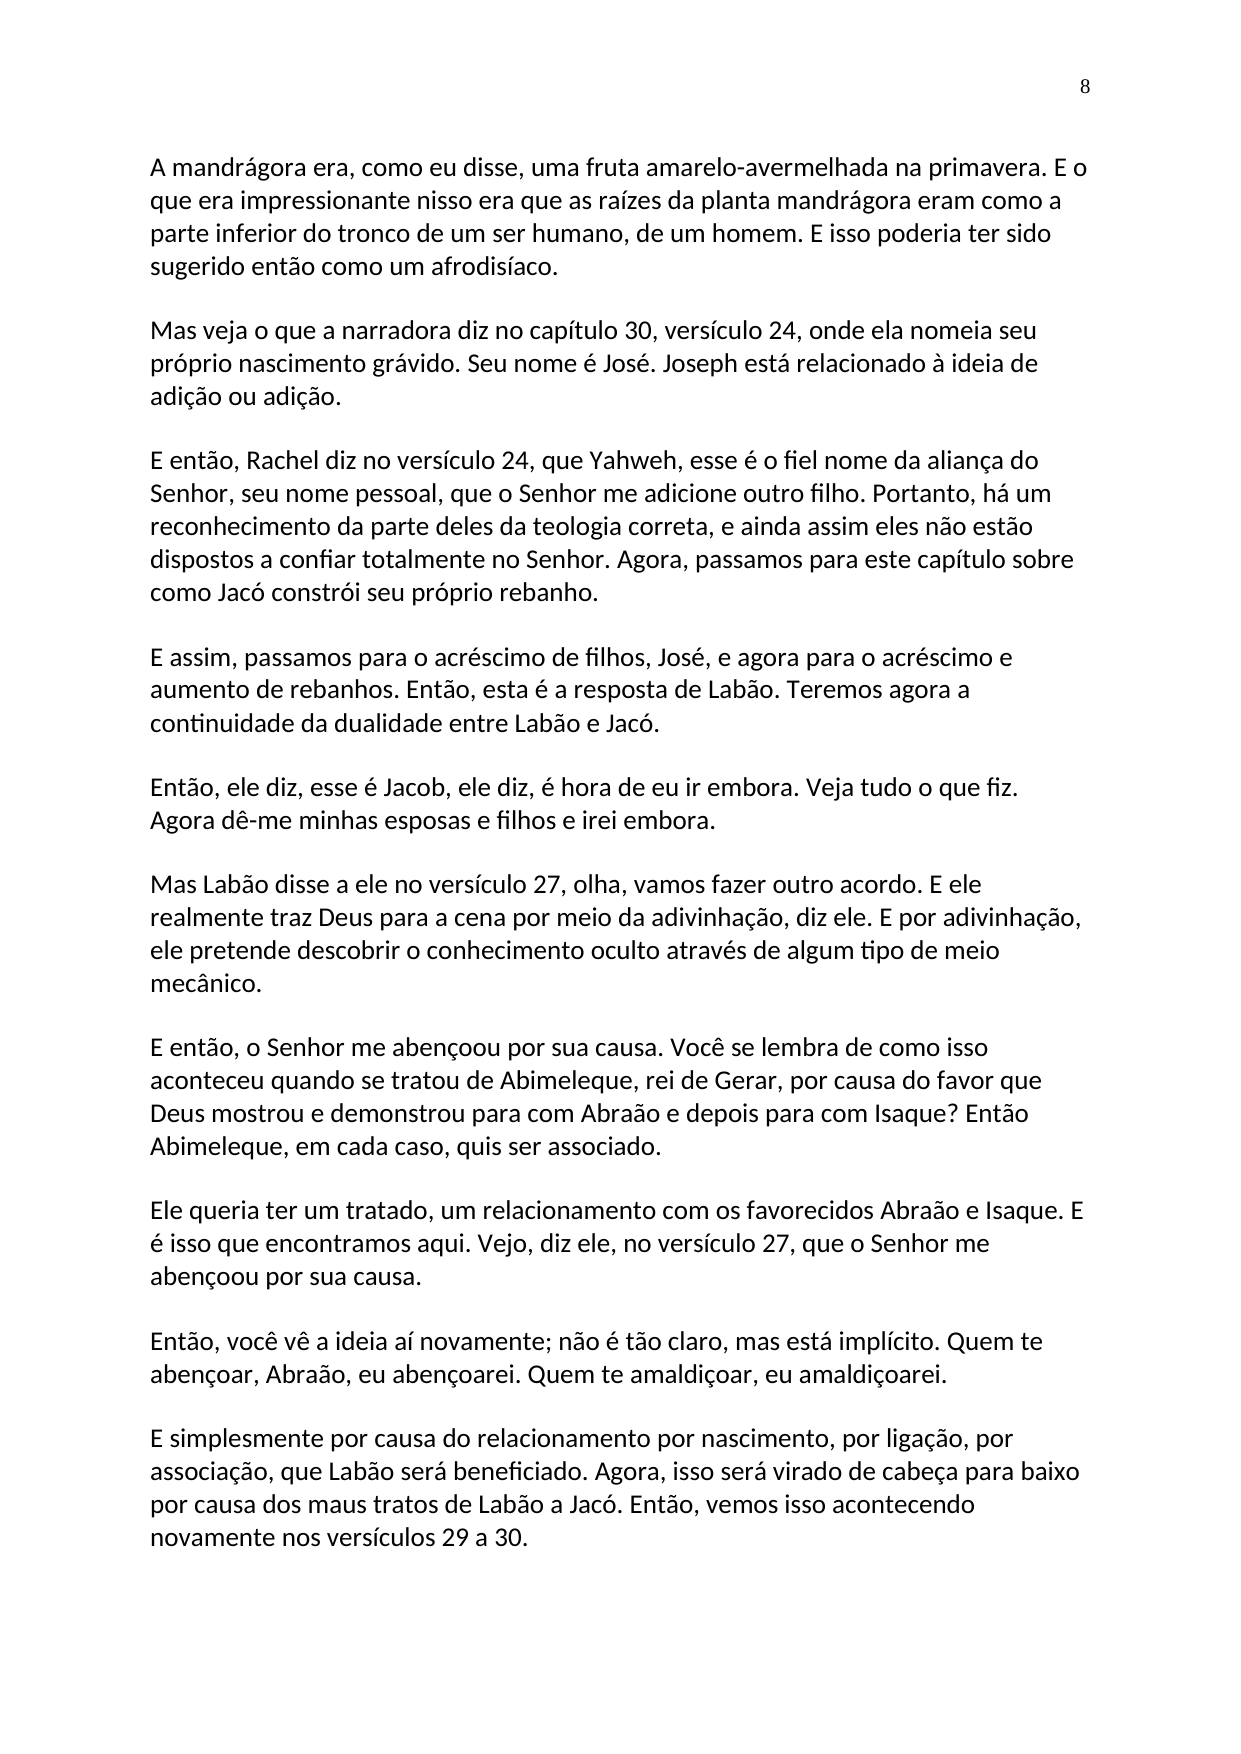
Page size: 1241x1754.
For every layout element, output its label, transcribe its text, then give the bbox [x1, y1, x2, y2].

text Mas Labão disse a ele no versículo 27, olha, vamos fazer outro acordo. E ele realmente traz Deus para a cena por meio da adivinhação, diz ele. E por adivinhação, ele pretende descobrir o conhecimento oculto através de algum tipo de meio mecânico. [150, 867, 1090, 999]
text Mas veja o que a narradora diz no capítulo 30, versículo 24, onde ela nomeia seu próprio nascimento grávido. Seu nome é José. Joseph está relacionado à ideia de adição ou adição. [150, 313, 1090, 412]
text E simplesmente por causa do relacionamento por nascimento, por ligação, por associação, que Labão será beneficiado. Agora, isso será virado de cabeça para baixo por causa dos maus tratos de Labão a Jacó. Então, vemos isso acontecendo novamente nos versículos 29 a 30. [150, 1421, 1090, 1553]
text Ele queria ter um tratado, um relacionamento com os favorecidos Abraão e Isaque. E é isso que encontramos aqui. Vejo, diz ele, no versículo 27, que o Senhor me abençoou por sua causa. [150, 1193, 1090, 1293]
text Então, você vê a ideia aí novamente; não é tão claro, mas está implícito. Quem te abençoar, Abraão, eu abençoarei. Quem te amaldiçoar, eu amaldiçoarei. [150, 1324, 1090, 1390]
text A mandrágora era, como eu disse, uma fruta amarelo-avermelhada na primavera. E o que era impressionante nisso era que as raízes da planta mandrágora eram como a parte inferior do tronco de um ser humano, de um homem. E isso poderia ter sido sugerido então como um afrodisíaco. [150, 150, 1090, 282]
text E então, o Senhor me abençoou por sua causa. Você se lembra de como isso aconteceu quando se tratou de Abimeleque, rei de Gerar, por causa do favor que Deus mostrou e demonstrou para com Abraão e depois para com Isaque? Então Abimeleque, em cada caso, quis ser associado. [150, 1030, 1090, 1162]
text E então, Rachel diz no versículo 24, que Yahweh, esse é o fiel nome da aliança do Senhor, seu nome pessoal, que o Senhor me adicione outro filho. Portanto, há um reconhecimento da parte deles da teologia correta, e ainda assim eles não estão dispostos a confiar totalmente no Senhor. Agora, passamos para este capítulo sobre como Jacó constrói seu próprio rebanho. [150, 443, 1090, 608]
text E assim, passamos para o acréscimo de filhos, José, e agora para o acréscimo e aumento de rebanhos. Então, esta é a resposta de Labão. Teremos agora a continuidade da dualidade entre Labão e Jacó. [150, 640, 1090, 739]
text Então, ele diz, esse é Jacob, ele diz, é hora de eu ir embora. Veja tudo o que fiz. Agora dê-me minhas esposas e filhos e irei embora. [150, 770, 1090, 836]
